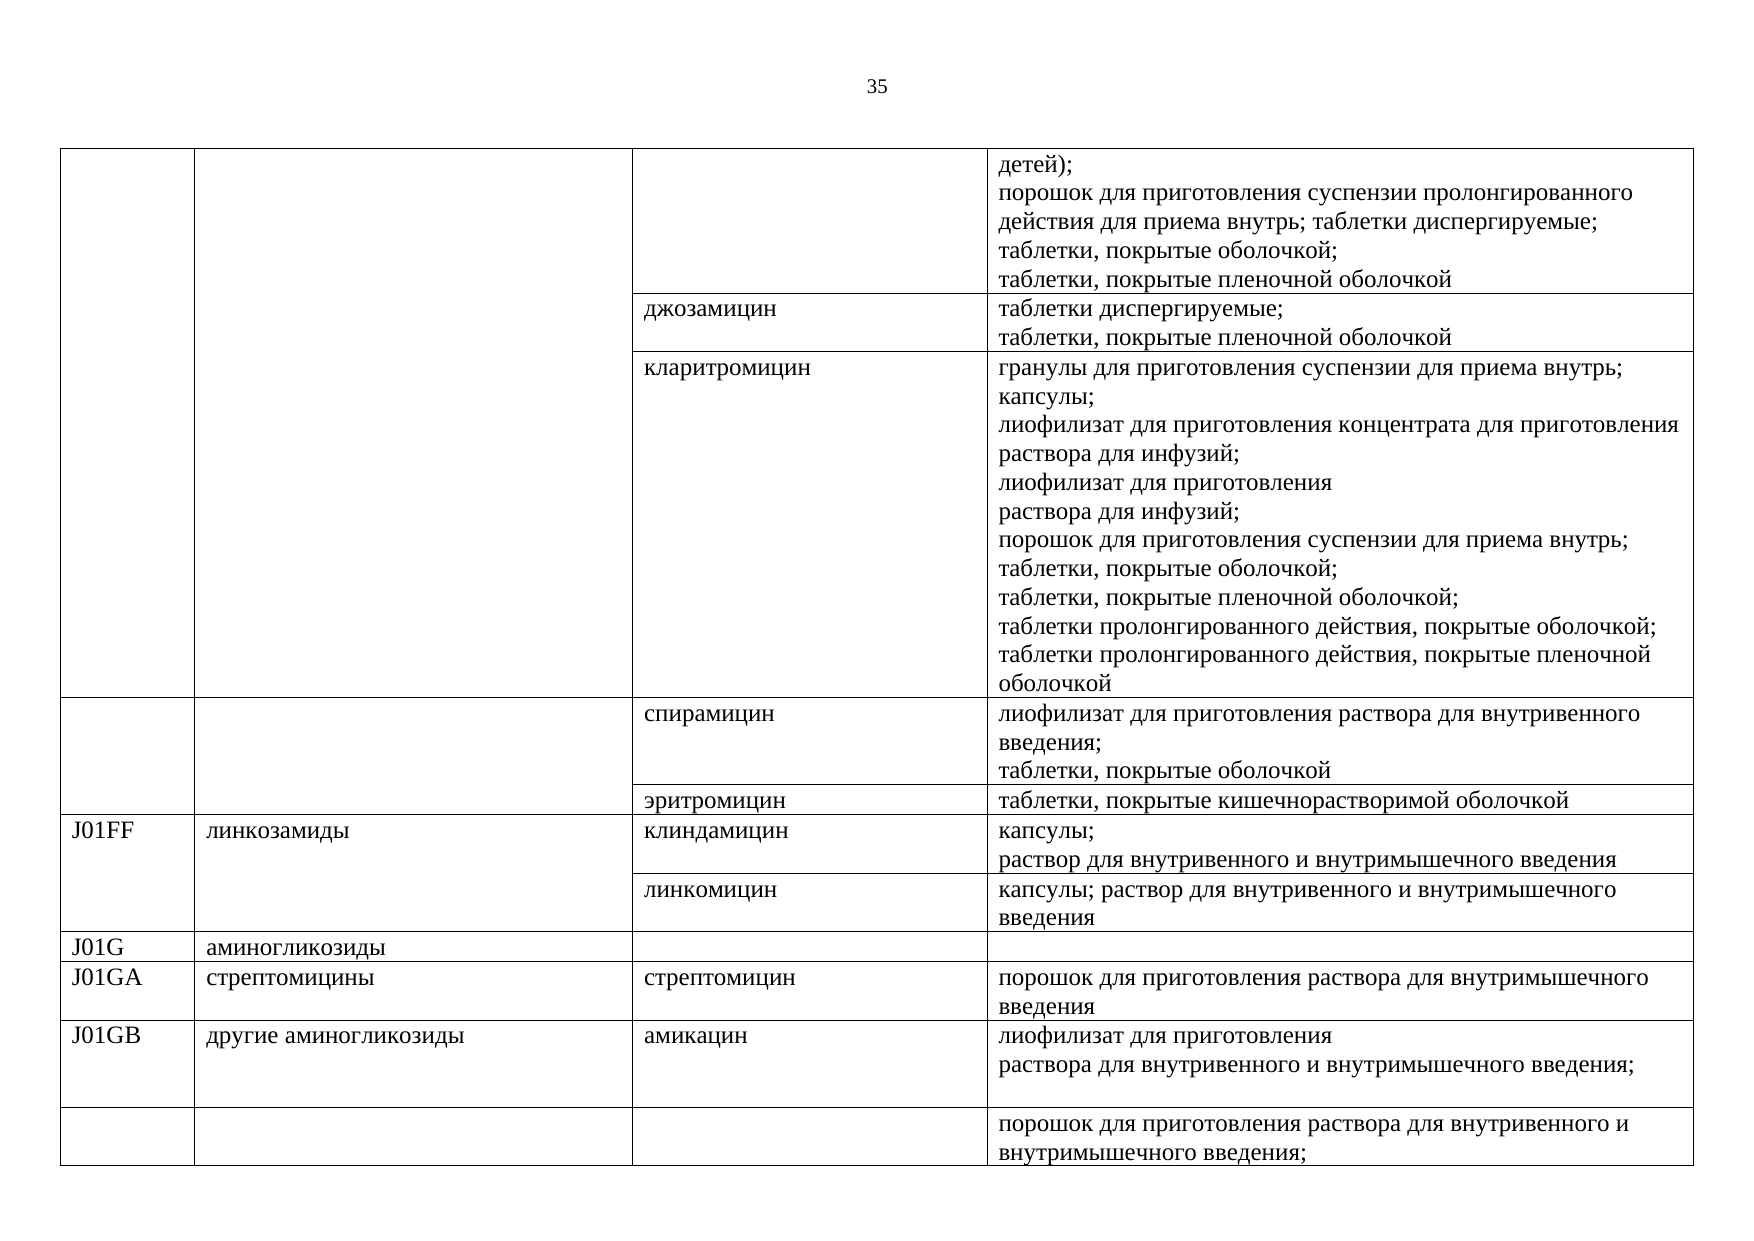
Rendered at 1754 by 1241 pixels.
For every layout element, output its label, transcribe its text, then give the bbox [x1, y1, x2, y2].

table_cell стрептомицины [195, 962, 632, 1019]
table_cell таблетки диспергируемые; таблетки, покрытые пленочной оболочкой [988, 294, 1693, 351]
table_cell линкомицин [633, 874, 987, 931]
table_cell капсулы; раствор для внутривенного и внутримышечного введения [988, 815, 1693, 873]
table_cell [633, 932, 987, 961]
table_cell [988, 1108, 1693, 1165]
table_cell кларитромицин [633, 352, 987, 697]
table_cell J01GB [61, 1021, 194, 1107]
table_cell J01GA [61, 962, 194, 1019]
table_cell аминогликозиды [195, 932, 632, 961]
table_cell лиофилизат для приготовления раствора для внутривенного введения; таблетки, покрытые оболочкой [988, 698, 1693, 784]
table_cell [633, 1108, 987, 1165]
table_cell спирамицин [633, 698, 987, 784]
table_cell таблетки, покрытые кишечнорастворимой оболочкой [988, 785, 1693, 814]
table_cell J01G [61, 932, 194, 961]
table_cell [61, 698, 194, 814]
table_cell лиофилизат для приготовления раствора для внутривенного и внутримышечного введения; [988, 1021, 1693, 1107]
table_cell [633, 149, 987, 292]
table_cell [195, 1108, 632, 1165]
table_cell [988, 149, 1693, 292]
table_cell другие аминогликозиды [195, 1021, 632, 1107]
table_cell капсулы; раствор для внутривенного и внутримышечного введения [988, 874, 1693, 931]
table_cell [61, 149, 194, 697]
table_cell эритромицин [633, 785, 987, 814]
table_cell клиндамицин [633, 815, 987, 873]
table_cell линкозамиды [195, 815, 632, 931]
table_cell [988, 932, 1693, 961]
table_cell амикацин [633, 1021, 987, 1107]
table_cell [61, 1108, 194, 1165]
table_cell J01FF [61, 815, 194, 931]
table_cell порошок для приготовления раствора для внутримышечного введения [988, 962, 1693, 1019]
table_cell стрептомицин [633, 962, 987, 1019]
table_cell джозамицин [633, 294, 987, 351]
table_cell [195, 149, 632, 697]
table_cell [195, 698, 632, 814]
table_cell гранулы для приготовления суспензии для приема внутрь; капсулы; лиофилизат для приготовления концентрата для приготовления раствора для инфузий; лиофилизат для приготовления раствора для инфузий; порошок для приготовления суспензии для приема внутрь; таблетки, покрытые оболочкой; таблетки, покрытые пленочной оболочкой; таблетки пролонгированного действия, покрытые оболочкой; таблетки пролонгированного действия, покрытые пленочной оболочкой [988, 352, 1693, 697]
